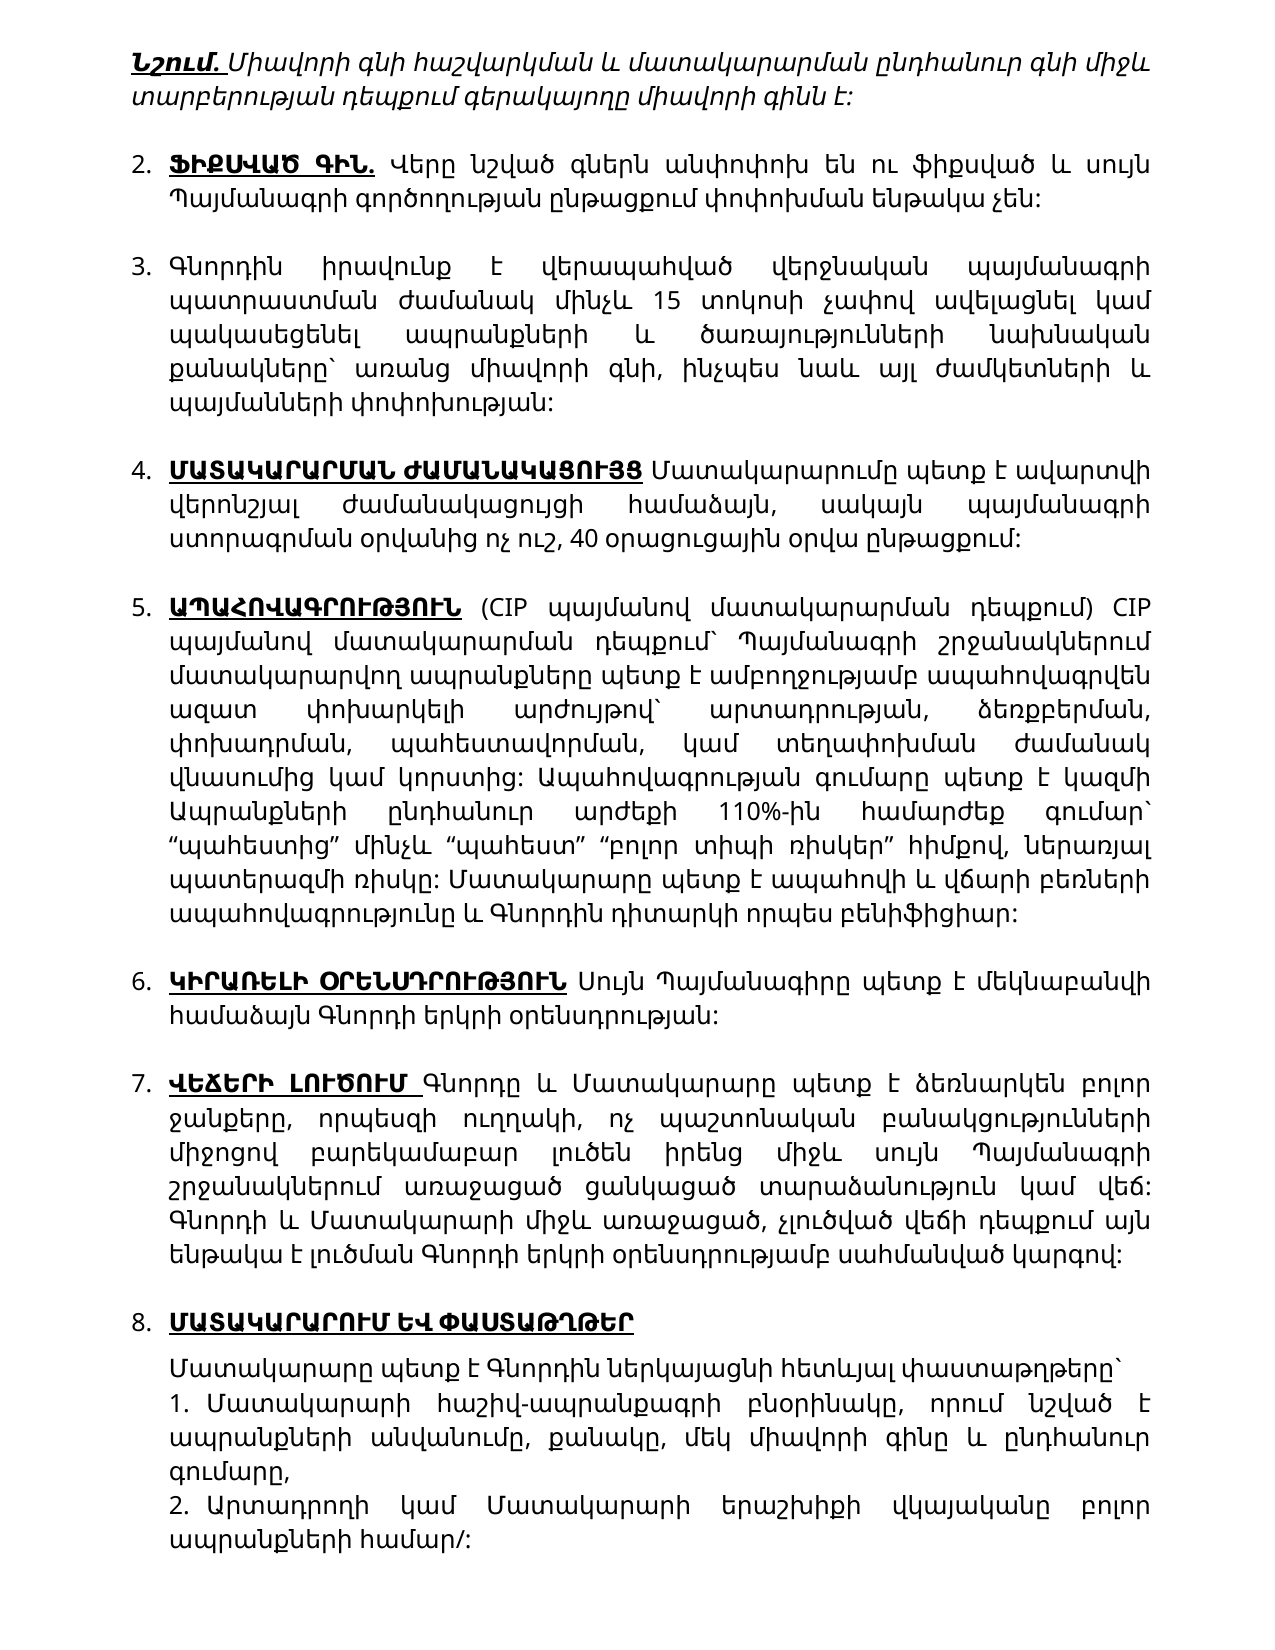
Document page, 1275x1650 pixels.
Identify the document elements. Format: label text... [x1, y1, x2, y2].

list 1. Մատակարարի հաշիվ-ապրանքագրի բնօրինակը, որում նշված է ապրանքների անվանումը, քանակը, մեկ միավորի գինը և ընդհանուր գումարը, [169, 1385, 1152, 1487]
list ՎԵՃԵՐԻ ԼՈՒԾՈՒՄ Գնորդը և Մատակարարը պետք է ձեռնարկեն բոլոր ջանքերը, որպեսզի ուղղակի, ոչ պաշտոնական բանակցությունների միջոցով բարեկամաբար լուծեն իրենց միջև սույն Պայմանագրի շրջանակներում առաջացած ցանկացած տարաձանություն կամ վեճ: Գնորդի և Մատակարարի միջև առաջացած, չլուծված վեճի դեպքում այն ենթակա է լուծման Գնորդի երկրի օրենսդրությամբ սահմանված կարգով: [131, 1066, 1152, 1271]
text Մատակարարը պետք է Գնորդին ներկայացնի հետևյալ փաստաթղթերը` [169, 1351, 1152, 1385]
text Նշում. Միավորի գնի հաշվարկման և մատակարարման ընդհանուր գնի միջև տարբերության դեպքում գերակայողը միավորի գինն է: [131, 44, 1152, 112]
list ԱՊԱՀՈՎԱԳՐՈՒԹՅՈՒՆ (CIP պայմանով մատակարարման դեպքում) CIP պայմանով մատակարարման դեպքում` Պայմանագրի շրջանակներում մատակարարվող ապրանքները պետք է ամբողջությամբ ապահովագրվեն ազատ փոխարկելի արժույթով` արտադրության, ձեռքբերման, փոխադրման, պահեստավորման, կամ տեղափոխման ժամանակ վնասումից կամ կորստից: Ապահովագրության գումարը պետք է կազմի Ապրանքների ընդհանուր արժեքի 110%-ին համարժեք գումար` “պահեստից” մինչև “պահեստ” “բոլոր տիպի ռիսկեր” հիմքով, ներառյալ պատերազմի ռիսկը: Մատակարարը պետք է ապահովի և վճարի բեռների ապահովագրությունը և Գնորդին դիտարկի որպես բենիֆիցիար: [131, 589, 1152, 930]
list ՄԱՏԱԿԱՐԱՐՈՒՄ ԵՎ ՓԱՍՏԱԹՂԹԵՐ [131, 1304, 1152, 1339]
list ՄԱՏԱԿԱՐԱՐՄԱՆ ԺԱՄԱՆԱԿԱՑՈՒՅՑ Մատակարարումը պետք է ավարտվի վերոնշյալ ժամանակացույցի համաձայն, սակայն պայմանագրի ստորագրման օրվանից ոչ ուշ, 40 օրացուցային օրվա ընթացքում: [131, 453, 1152, 555]
list ԿԻՐԱՌԵԼԻ ՕՐԵՆՍԴՐՈՒԹՅՈՒՆ Սույն Պայմանագիրը պետք է մեկնաբանվի համաձայն Գնորդի երկրի օրենսդրության: [131, 964, 1152, 1032]
list 2. Արտադրողի կամ Մատակարարի երաշխիքի վկայականը բոլոր ապրանքների համար/: [169, 1487, 1152, 1556]
list ՖԻՔՍՎԱԾ ԳԻՆ. Վերը նշված գներն անփոփոխ են ու ֆիքսված և սույն Պայմանագրի գործողության ընթացքում փոփոխման ենթակա չեն: [131, 146, 1152, 214]
list Գնորդին իրավունք է վերապահված վերջնական պայմանագրի պատրաստման ժամանակ մինչև 15 տոկոսի չափով ավելացնել կամ պակասեցենել ապրանքների և ծառայությունների նախնական քանակները` առանց միավորի գնի, ինչպես նաև այլ ժամկետների և պայմանների փոփոխության: [131, 249, 1152, 419]
